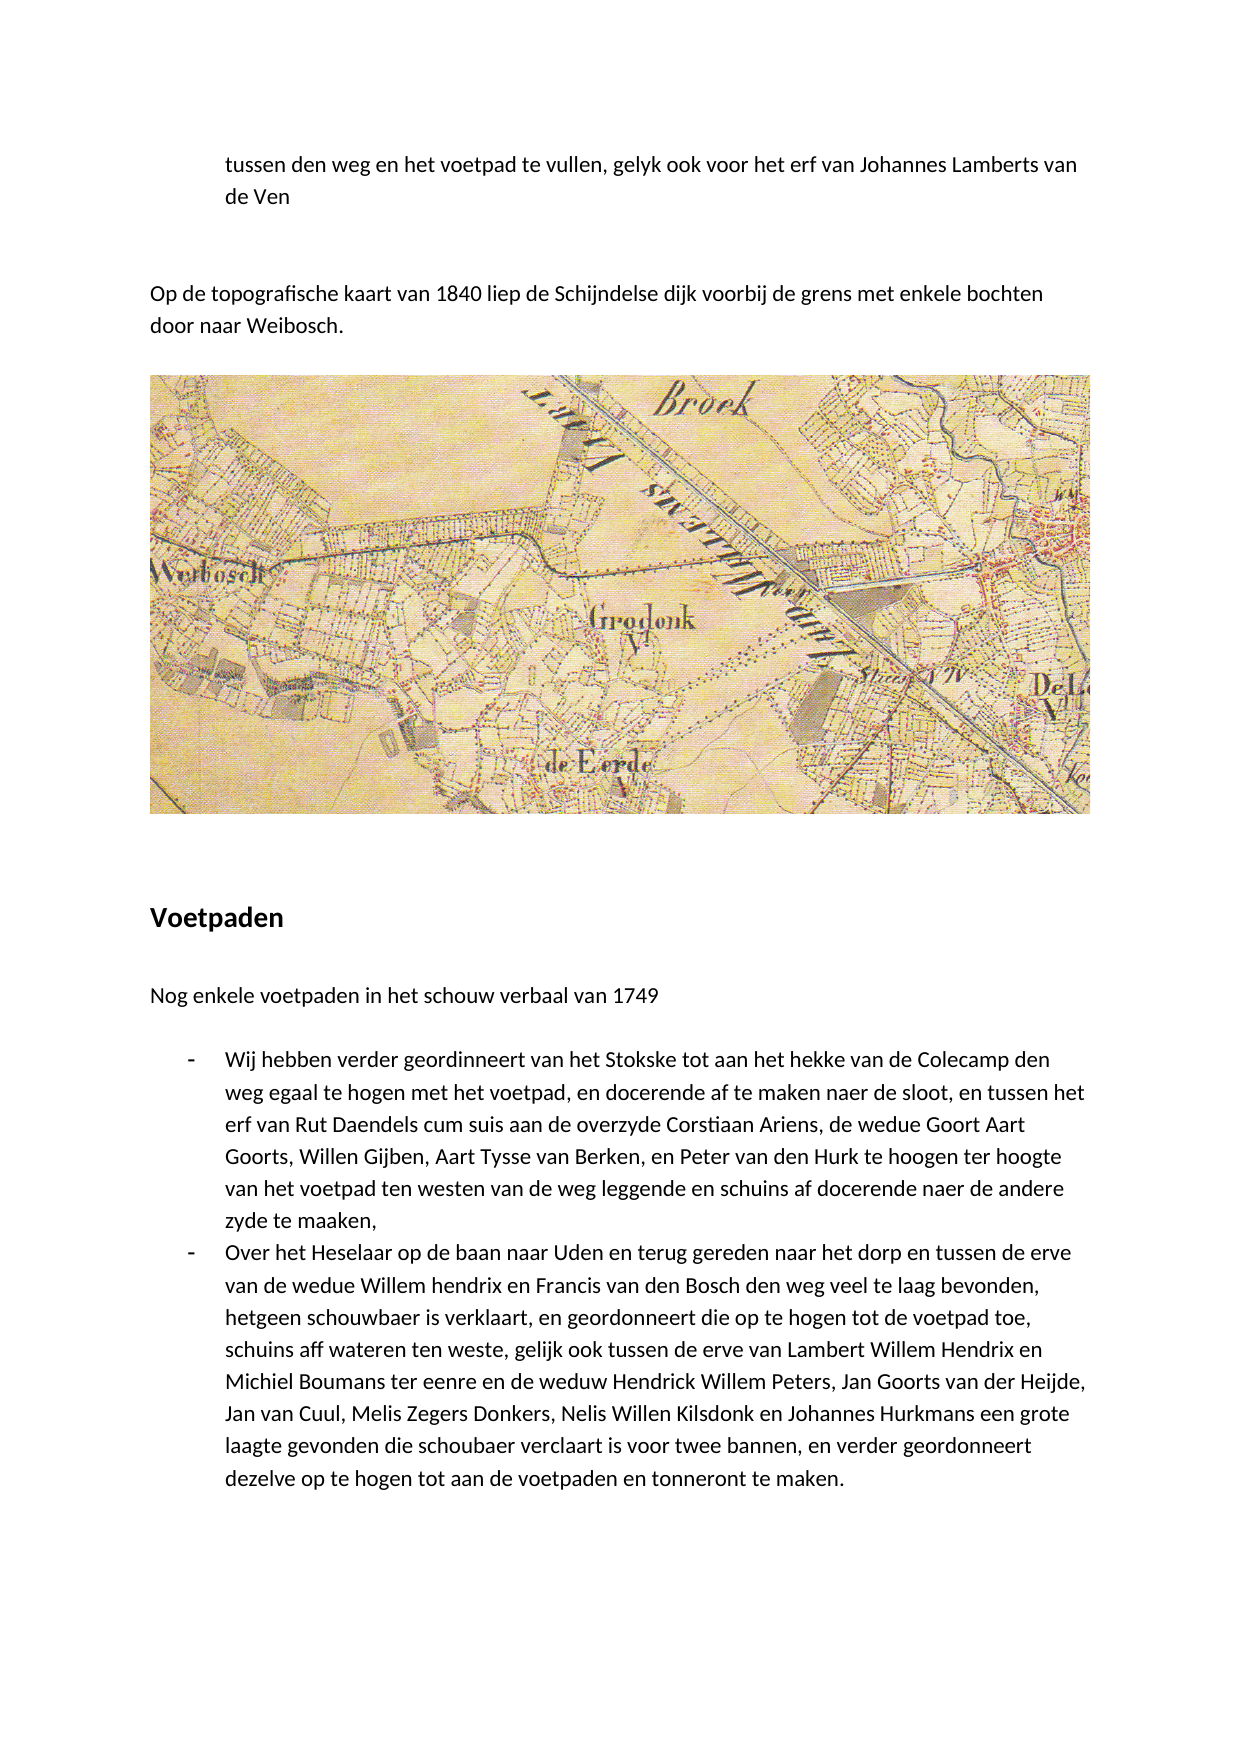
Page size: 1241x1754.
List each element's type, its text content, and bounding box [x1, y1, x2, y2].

text Nog enkele voetpaden in het schouw verbaal van 1749 [150, 981, 1090, 1009]
list Wij hebben verder geordinneert van het Stokske tot aan het hekke van de Colecamp den weg egaal te hogen met het voetpad, en docerende af te maken naer de sloot, en tussen het erf van Rut Daendels cum suis aan de overzyde Corstiaan Ariens, de wedue Goort Aart Goorts, Willen Gijben, Aart Tysse van Berken, en Peter van den Hurk te hoogen ter hoogte van het voetpad ten westen van de weg leggende en schuins af docerende naer de andere zyde te maaken, [187, 1045, 1090, 1234]
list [187, 150, 1090, 210]
list Over het Heselaar op de baan naar Uden en terug gereden naar het dorp en tussen de erve van de wedue Willem hendrix en Francis van den Bosch den weg veel te laag bevonden, hetgeen schouwbaer is verklaart, en geordonneert die op te hogen tot de voetpad toe, schuins aff wateren ten weste, gelijk ook tussen de erve van Lambert Willem Hendrix en Michiel Boumans ter eenre en de weduw Hendrick Willem Peters, Jan Goorts van der Heijde, Jan van Cuul, Melis Zegers Donkers, Nelis Willen Kilsdonk en Johannes Hurkmans een grote laagte gevonden die schoubaer verclaart is voor twee bannen, en verder geordonneert dezelve op te hogen tot aan de voetpaden en tonneront te maken. [187, 1238, 1090, 1492]
text Op de topografische kaart van 1840 liep de Schijndelse dijk voorbij de grens met enkele bochten door naar Weibosch. [150, 279, 1090, 339]
text Voetpaden [150, 899, 1090, 935]
picture [150, 375, 1091, 814]
